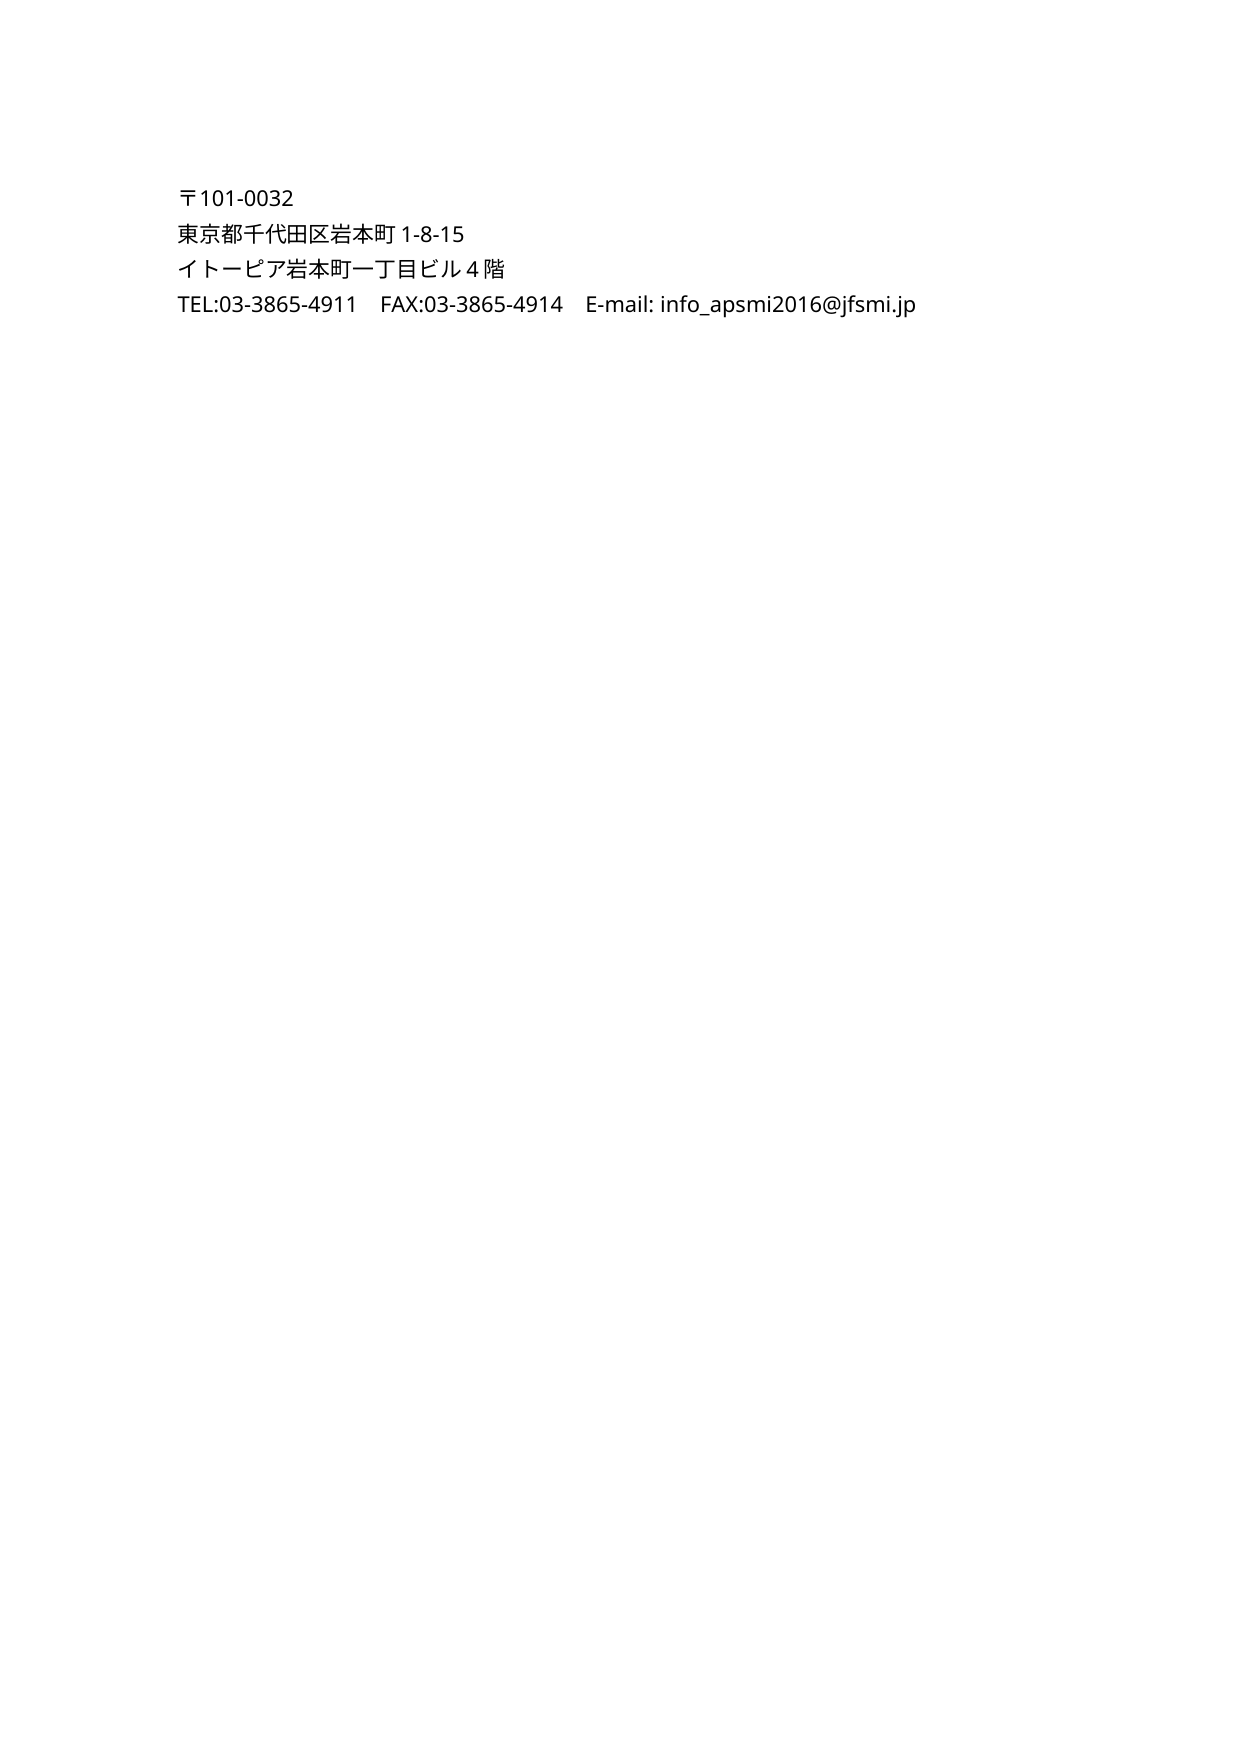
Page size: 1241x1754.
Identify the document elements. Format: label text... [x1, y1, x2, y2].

text イトーピア岩本町一丁目ビル4階 [177, 250, 1063, 286]
text 東京都千代田区岩本町1-8-15 [177, 215, 1063, 250]
text 〒101-0032 [177, 179, 1063, 215]
text TEL:03-3865-4911 FAX:03-3865-4914 E-mail: info_apsmi2016@jfsmi.jp [177, 286, 1063, 322]
